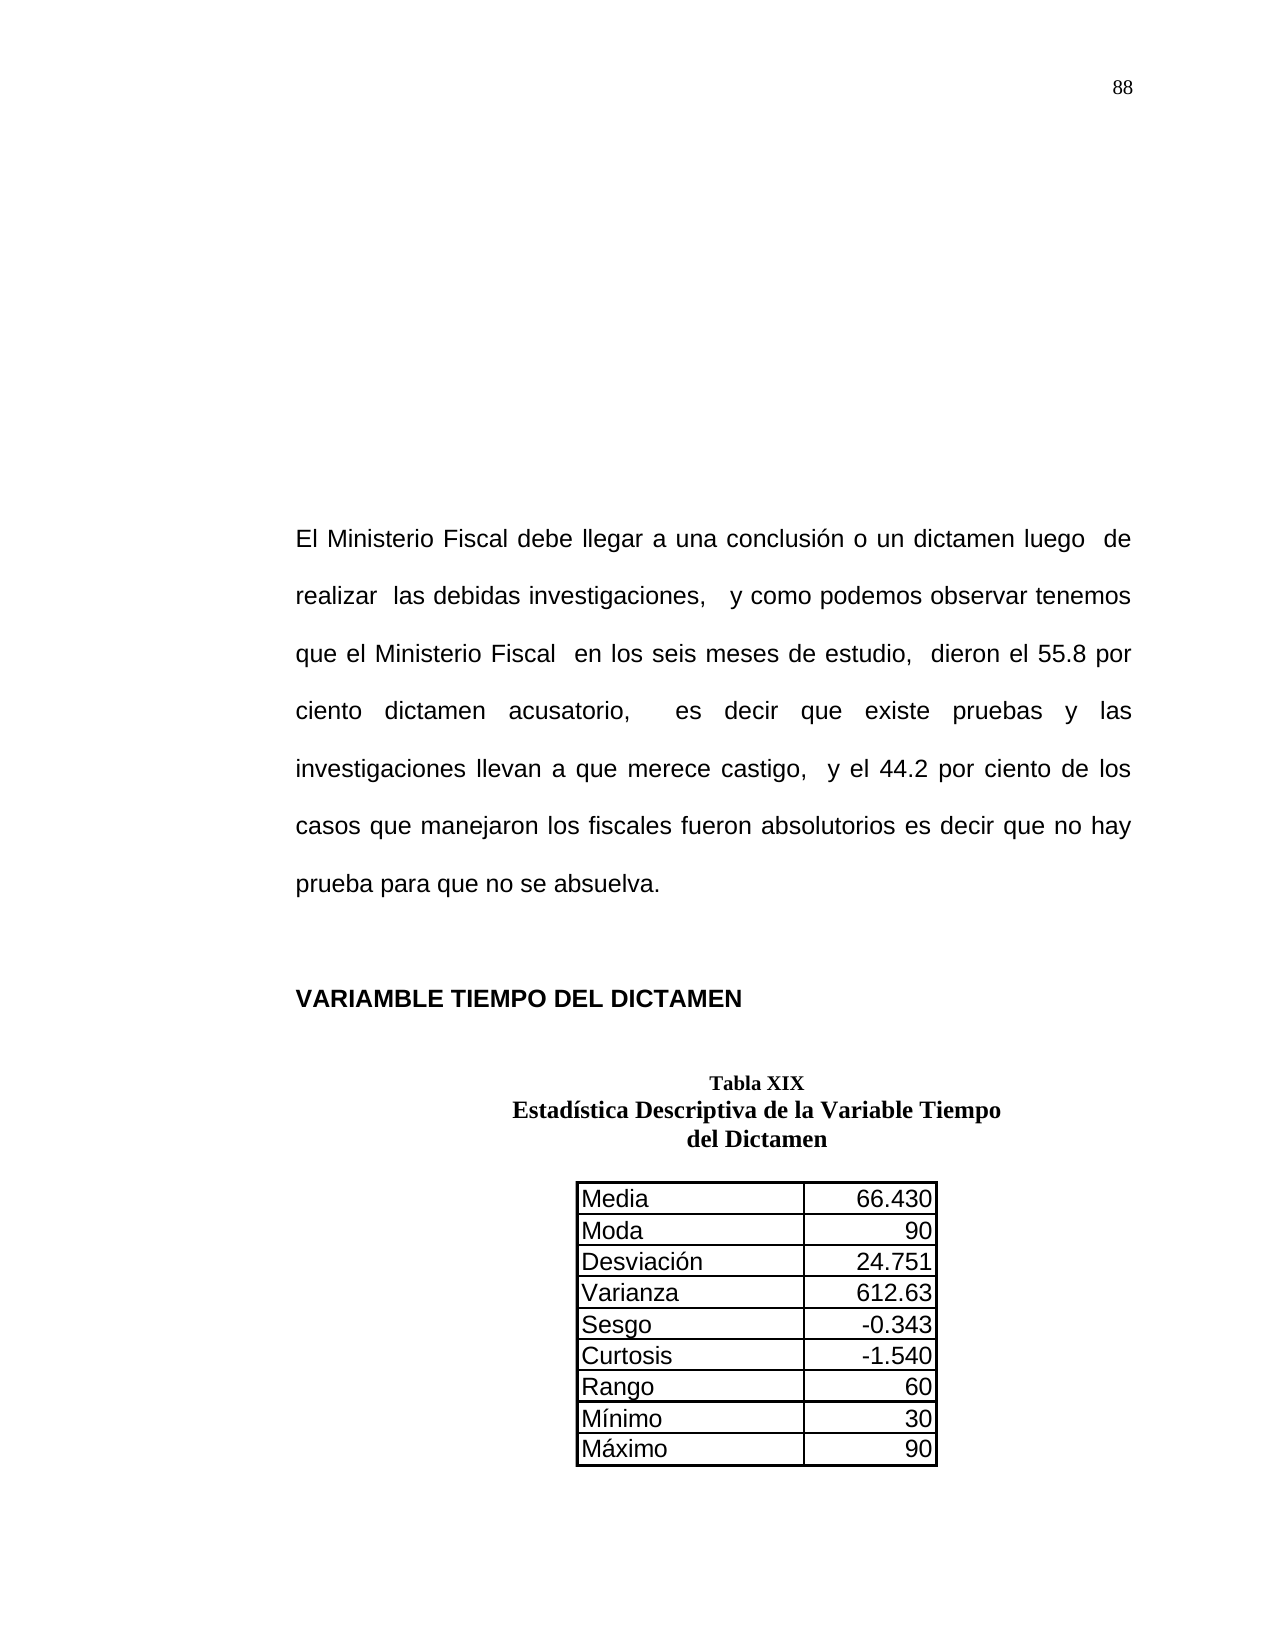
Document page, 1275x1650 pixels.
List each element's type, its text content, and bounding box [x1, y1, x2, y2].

text El Ministerio Fiscal debe llegar a una conclusión o un dictamen luego de realizar las debidas investigaciones, y como podemos observar tenemos que el Ministerio Fiscal en los seis meses de estudio, dieron el 55.8 por ciento dictamen acusatorio, es decir que existe pruebas y las investigaciones llevan a que merece castigo, y el 44.2 por ciento de los casos que manejaron los fiscales fueron absolutorios es decir que no hay prueba para que no se absuelva. [295, 524, 1133, 897]
text VARIAMBLE TIEMPO DEL DICTAMEN [295, 984, 1133, 1012]
